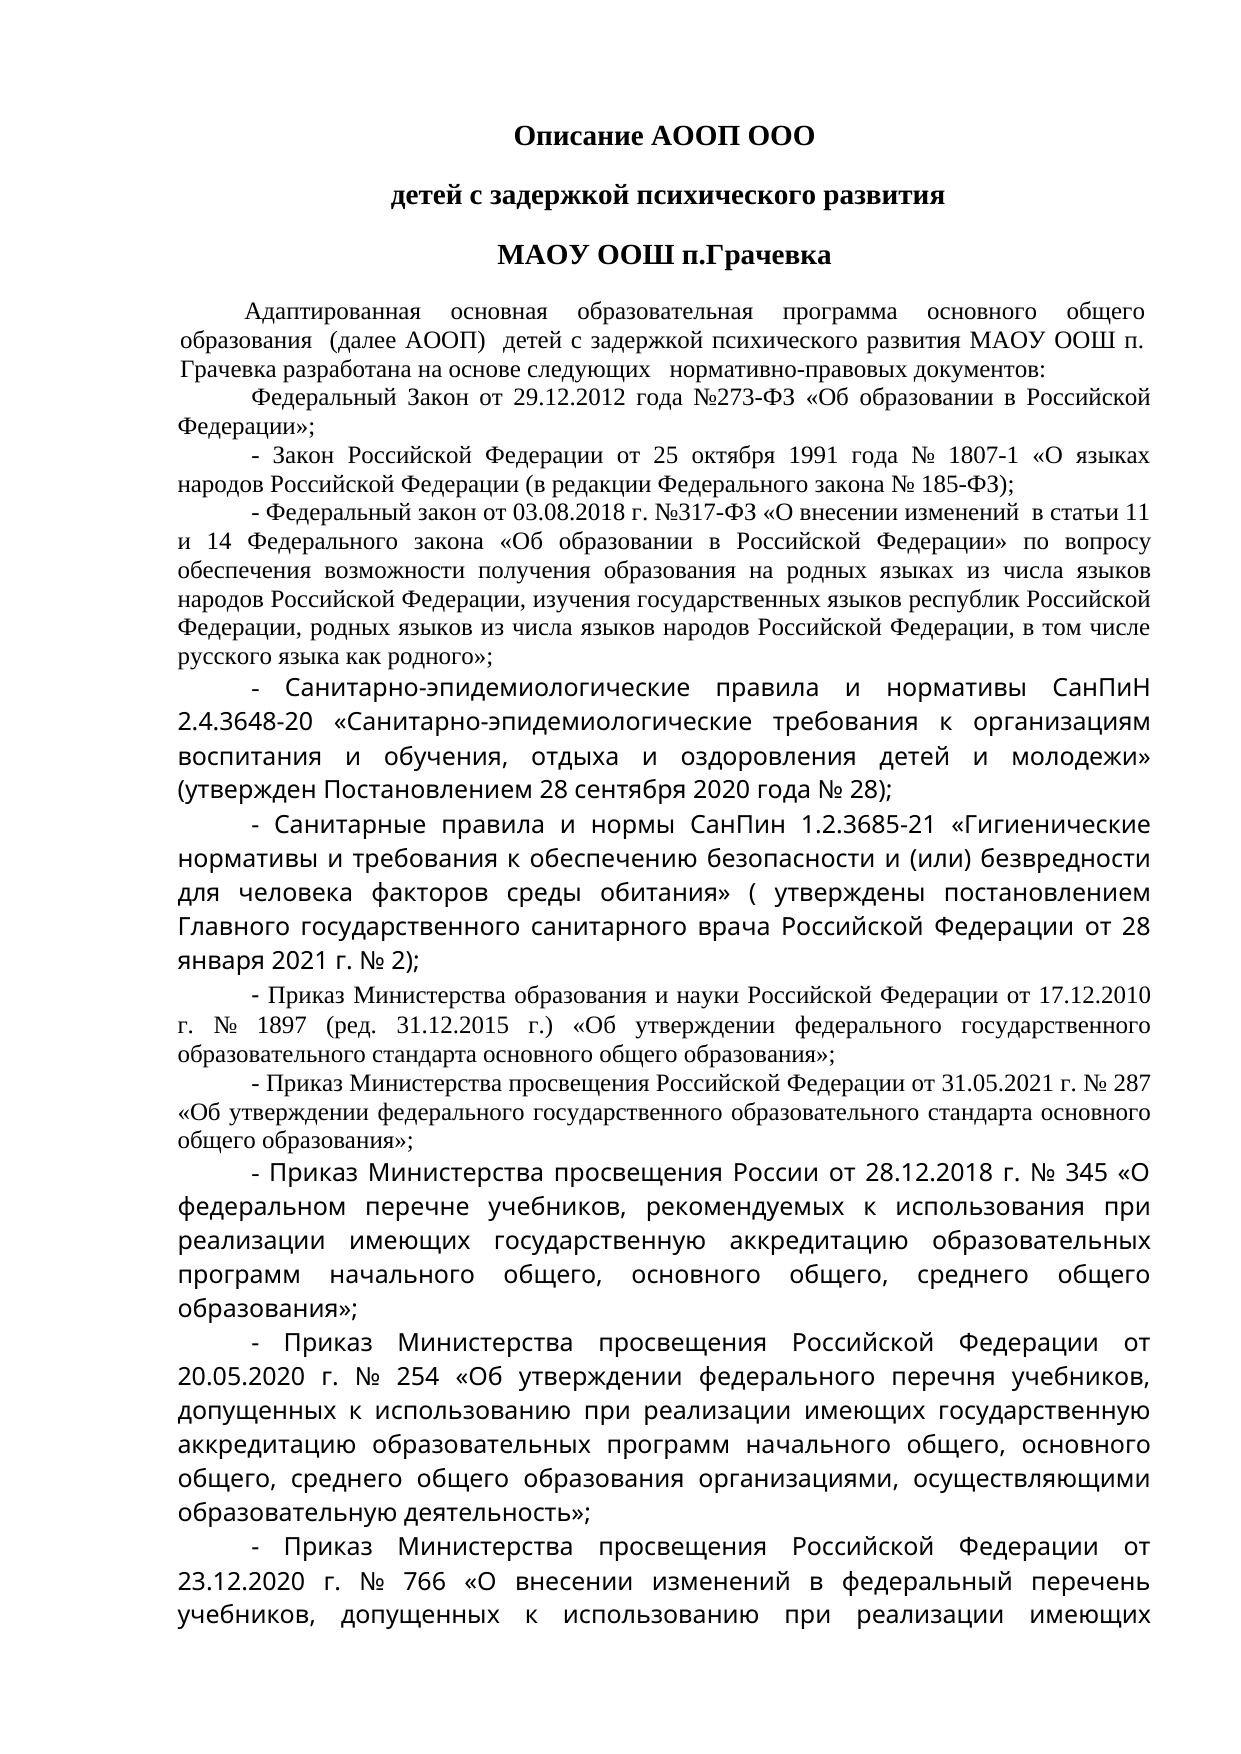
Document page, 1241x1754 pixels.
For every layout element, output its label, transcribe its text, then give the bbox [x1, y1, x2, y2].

text - Федеральный закон от 03.08.2018 г. №317-ФЗ «О внесении изменений в статьи 11 и 14 Федерального закона «Об образовании в Российской Федерации» по вопросу обеспечения возможности получения образования на родных языках из числа языков народов Российской Федерации, изучения государственных языков республик Российской Федерации, родных языков из числа языков народов Российской Федерации, в том числе русского языка как родного»; [177, 497, 1152, 670]
text - Приказ Министерства образования и науки Российской Федерации от 17.12.2010 г. № 1897 (ред. 31.12.2015 г.) «Об утверждении федерального государственного образовательного стандарта основного общего образования»; [177, 977, 1152, 1068]
text - Приказ Министерства просвещения Российской Федерации от 20.05.2020 г. № 254 «Об утверждении федерального перечня учебников, допущенных к использованию при реализации имеющих государственную аккредитацию образовательных программ начального общего, основного общего, среднего общего образования организациями, осуществляющими образовательную деятельность»; [177, 1325, 1152, 1529]
text - Приказ Министерства просвещения Российской Федерации от 31.05.2021 г. № 287 «Об утверждении федерального государственного образовательного стандарта основного общего образования»; [177, 1068, 1152, 1154]
text Описание АООП ООО [177, 118, 1152, 152]
text - Санитарно-эпидемиологические правила и нормативы СанПиН 2.4.3648-20 «Санитарно-эпидемиологические требования к организациям воспитания и обучения, отдыха и оздоровления детей и молодежи» (утвержден Постановлением 28 сентября 2020 года № 28); [177, 670, 1152, 806]
text - Приказ Министерства просвещения России от 28.12.2018 г. № 345 «О федеральном перечне учебников, рекомендуемых к использования при реализации имеющих государственную аккредитацию образовательных программ начального общего, основного общего, среднего общего образования»; [177, 1154, 1152, 1325]
text - Закон Российской Федерации от 25 октября 1991 года № 1807-1 «О языках народов Российской Федерации (в редакции Федерального закона № 185-ФЗ); [177, 440, 1152, 497]
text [177, 1529, 1152, 1631]
text детей с задержкой психического развития [177, 177, 1152, 211]
text Федеральный Закон от 29.12.2012 года №273-ФЗ «Об образовании в Российской Федерации»; [177, 382, 1152, 440]
text - Санитарные правила и нормы СанПин 1.2.3685-21 «Гигиенические нормативы и требования к обеспечению безопасности и (или) безвредности для человека факторов среды обитания» ( утверждены постановлением Главного государственного санитарного врача Российской Федерации от 28 января 2021 г. № 2); [177, 806, 1152, 977]
text Адаптированная основная образовательная программа основного общего образования (далее АООП) детей с задержкой психического развития МАОУ ООШ п. Грачевка разработана на основе следующих нормативно-правовых документов: [180, 296, 1146, 382]
text МАОУ ООШ п.Грачевка [177, 237, 1152, 270]
